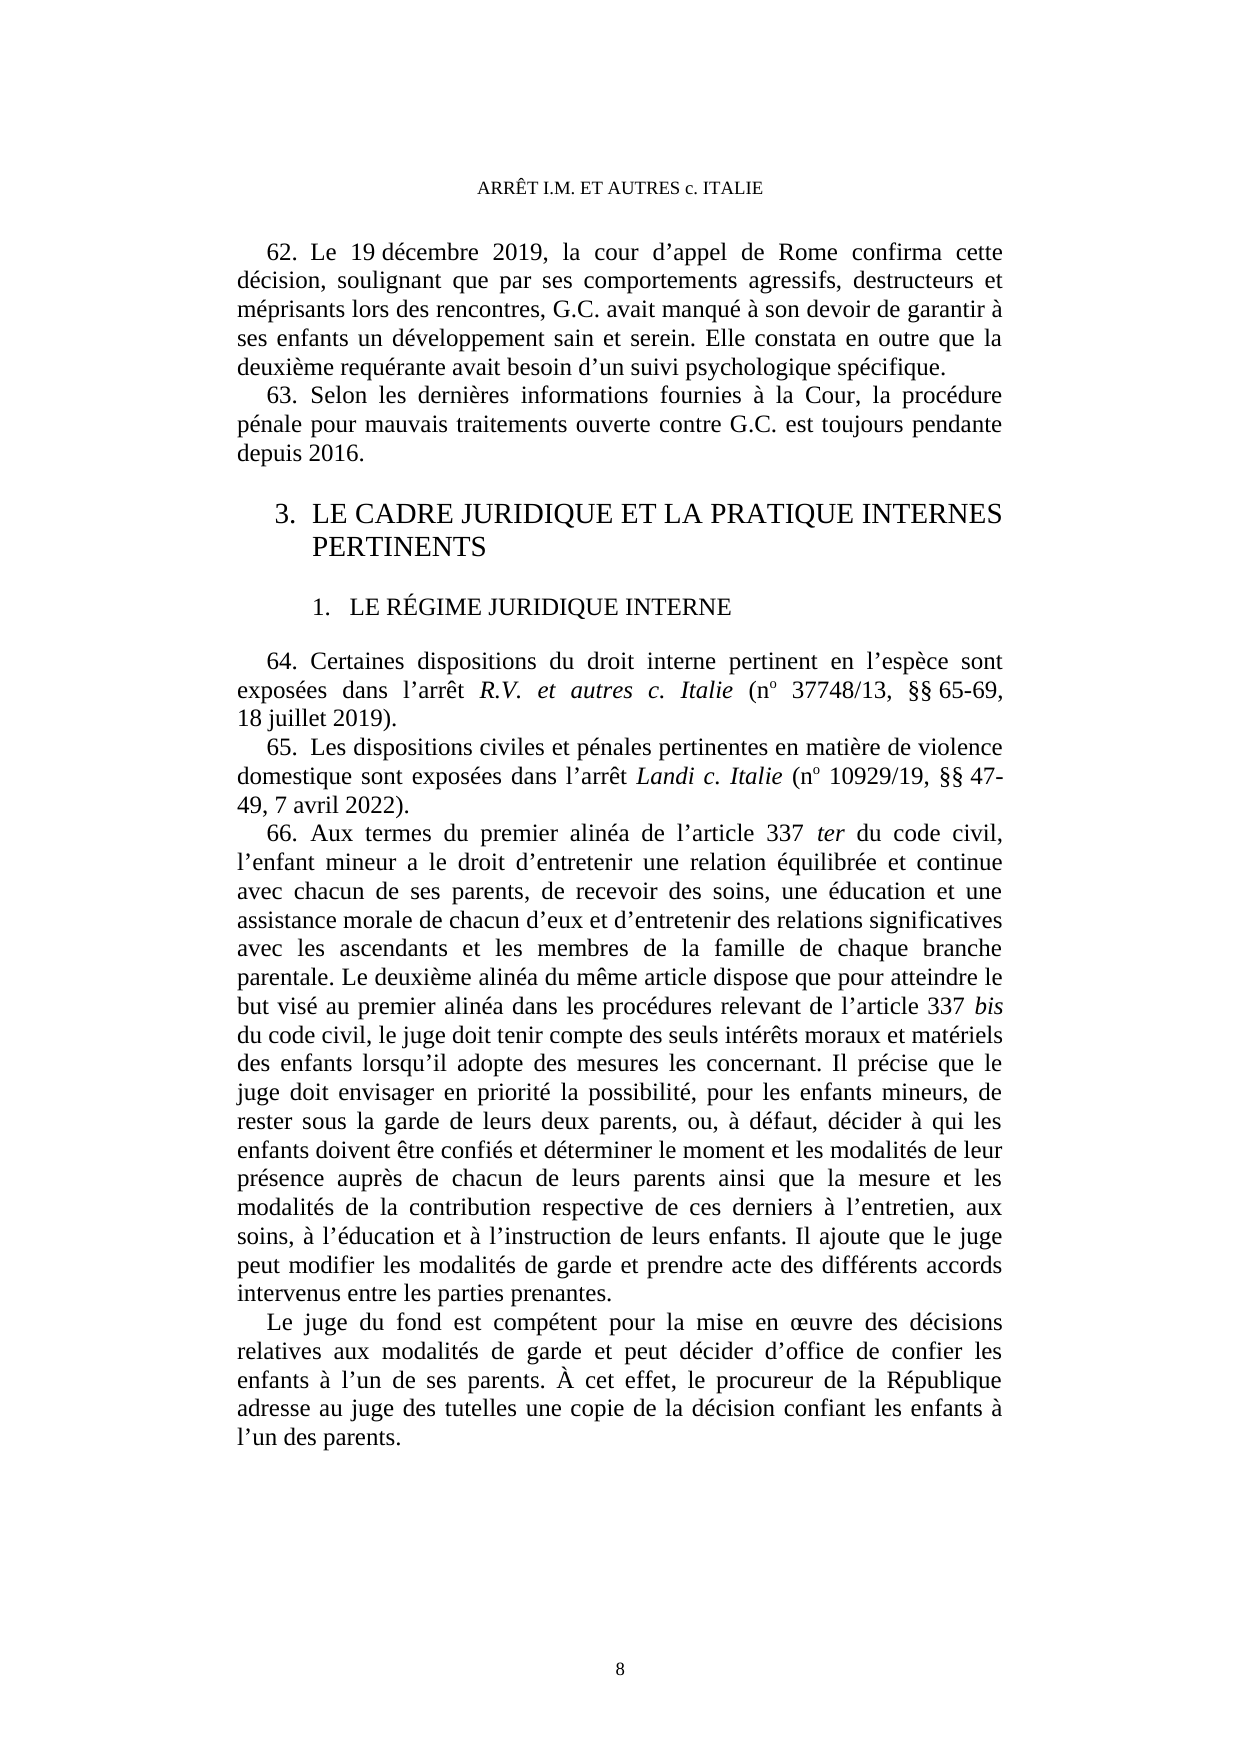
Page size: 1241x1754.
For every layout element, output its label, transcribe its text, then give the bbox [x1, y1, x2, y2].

text 66. Aux termes du premier alinéa de l’article 337 ter du code civil, l’enfant mineur a le droit d’entretenir une relation équilibrée et continue avec chacun de ses parents, de recevoir des soins, une éducation et une assistance morale de chacun d’eux et d’entretenir des relations significatives avec les ascendants et les membres de la famille de chaque branche parentale. Le deuxième alinéa du même article dispose que pour atteindre le but visé au premier alinéa dans les procédures relevant de l’article 337 bis du code civil, le juge doit tenir compte des seuls intérêts moraux et matériels des enfants lorsqu’il adopte des mesures les concernant. Il précise que le juge doit envisager en priorité la possibilité, pour les enfants mineurs, de rester sous la garde de leurs deux parents, ou, à défaut, décider à qui les enfants doivent être confiés et déterminer le moment et les modalités de leur présence auprès de chacun de leurs parents ainsi que la mesure et les modalités de la contribution respective de ces derniers à l’entretien, aux soins, à l’éducation et à l’instruction de leurs enfants. Il ajoute que le juge peut modifier les modalités de garde et prendre acte des différents accords intervenus entre les parties prenantes. [237, 818, 1003, 1307]
text 64. Certaines dispositions du droit interne pertinent en l’espèce sont exposées dans l’arrêt R.V. et autres c. Italie (no 37748/13, §§ 65-69, 18 juillet 2019). [237, 646, 1003, 732]
text Le juge du fond est compétent pour la mise en œuvre des décisions relatives aux modalités de garde et peut décider d’office de confier les enfants à l’un de ses parents. À cet effet, le procureur de la République adresse au juge des tutelles une copie de la décision confiant les enfants à l’un des parents. [237, 1307, 1003, 1451]
text 63. Selon les dernières informations fournies à la Cour, la procédure pénale pour mauvais traitements ouverte contre G.C. est toujours pendante depuis 2016. [237, 381, 1003, 467]
text Le régime juridique interne [312, 592, 1003, 621]
text 65. Les dispositions civiles et pénales pertinentes en matière de violence domestique sont exposées dans l’arrêt Landi c. Italie (no 10929/19, §§ 47-49, 7 avril 2022). [237, 732, 1003, 818]
text 62. Le 19 décembre 2019, la cour d’appel de Rome confirma cette décision, soulignant que par ses comportements agressifs, destructeurs et méprisants lors des rencontres, G.C. avait manqué à son devoir de garantir à ses enfants un développement sain et serein. Elle constata en outre que la deuxième requérante avait besoin d’un suivi psychologique spécifique. [237, 237, 1003, 381]
text LE CADRE JURIDIQUE ET LA PRATIQUE INTERNES PERTINENTS [274, 496, 1003, 563]
